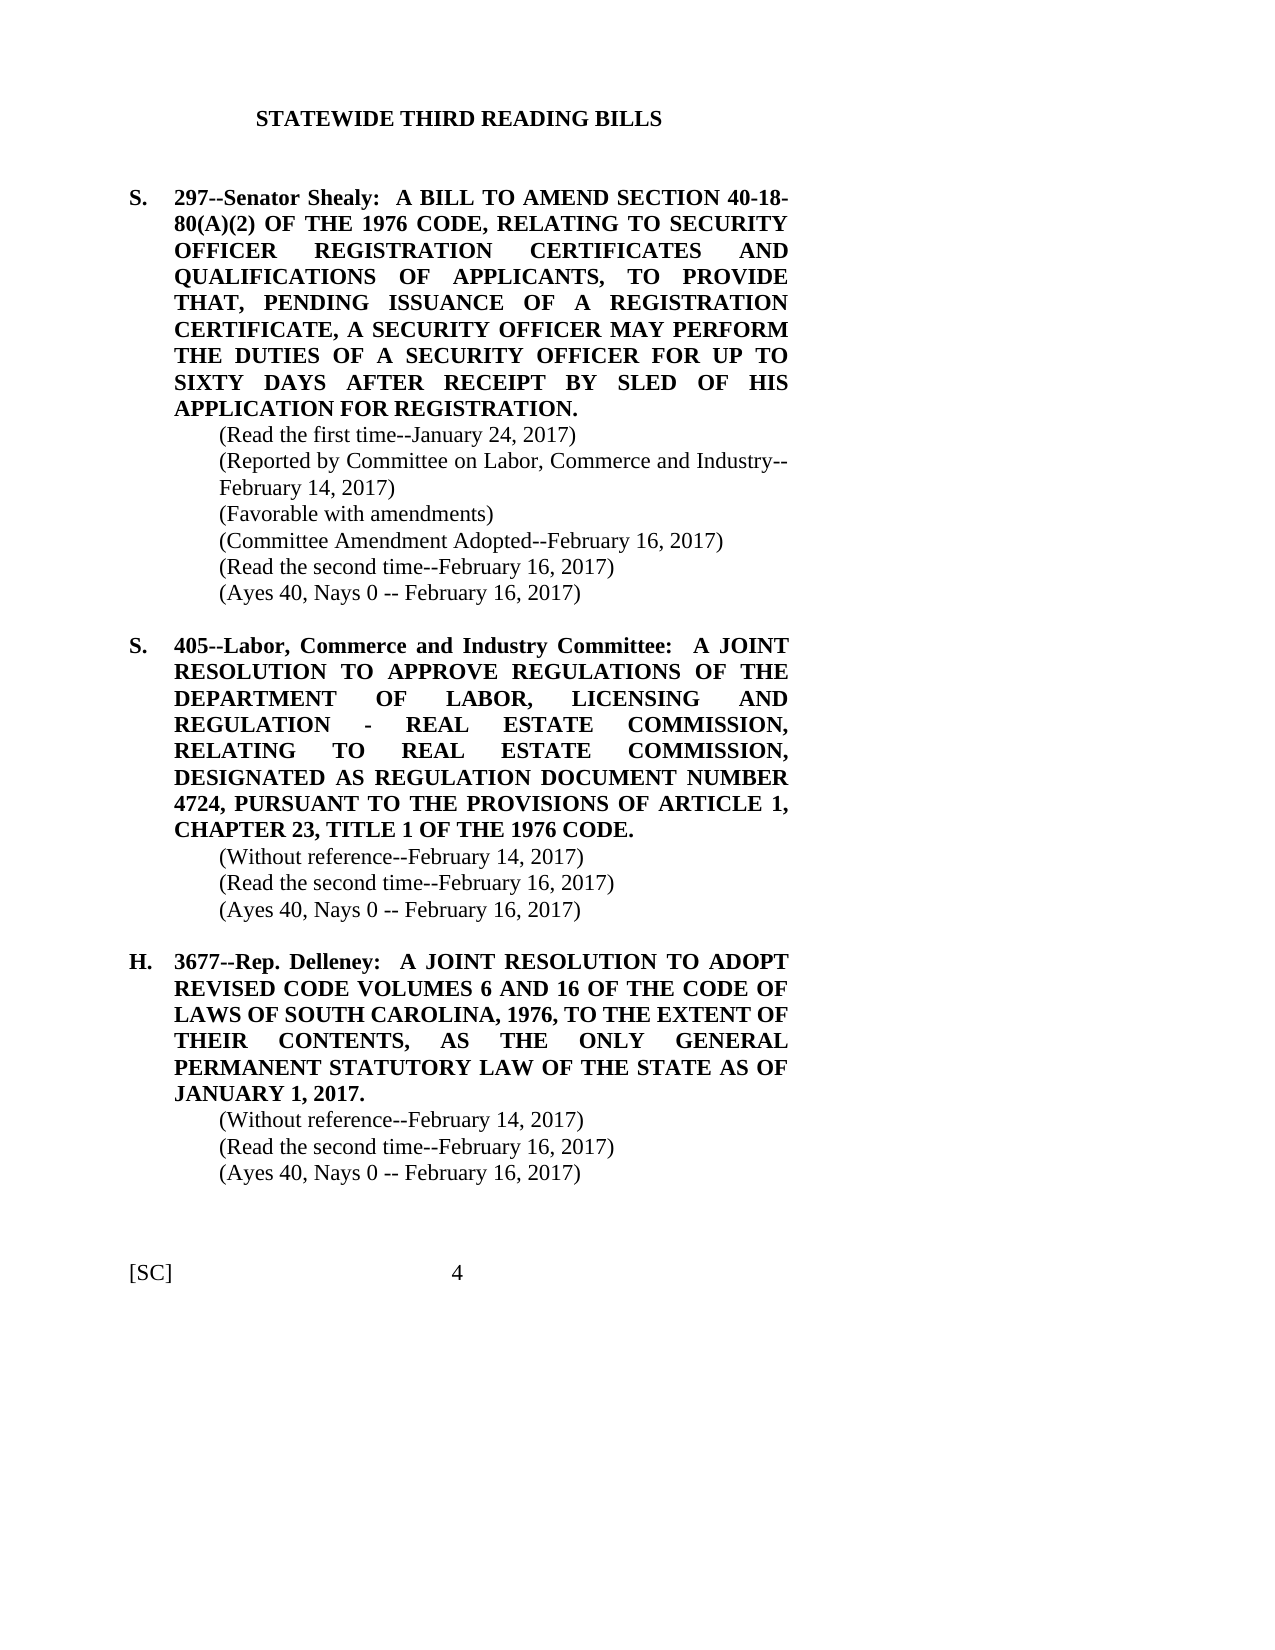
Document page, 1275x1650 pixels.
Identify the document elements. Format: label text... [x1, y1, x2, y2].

text (Ayes 40, Nays 0 -- February 16, 2017) [219, 579, 789, 606]
text (Read the second time--February 16, 2017) [219, 1133, 789, 1159]
title H. 3677--Rep. Delleney: A JOINT RESOLUTION TO ADOPT REVISED CODE VOLUMES 6 AND 16 OF THE CODE OF LAWS OF SOUTH CAROLINA, 1976, TO THE EXTENT OF THEIR CONTENTS, AS THE ONLY GENERAL PERMANENT STATUTORY LAW OF THE STATE AS OF JANUARY 1, 2017. [129, 948, 789, 1106]
text (Reported by Committee on Labor, Commerce and Industry--February 14, 2017) [219, 448, 789, 500]
text (Without reference--February 14, 2017) [219, 1106, 789, 1133]
text (Without reference--February 14, 2017) [219, 843, 789, 869]
text (Ayes 40, Nays 0 -- February 16, 2017) [219, 896, 789, 922]
text (Committee Amendment Adopted--February 16, 2017) [219, 527, 789, 553]
title S. 405--Labor, Commerce and Industry Committee: A JOINT RESOLUTION TO APPROVE REGULATIONS OF THE DEPARTMENT OF LABOR, LICENSING AND REGULATION - REAL ESTATE COMMISSION, RELATING TO REAL ESTATE COMMISSION, DESIGNATED AS REGULATION DOCUMENT NUMBER 4724, PURSUANT TO THE PROVISIONS OF ARTICLE 1, CHAPTER 23, TITLE 1 OF THE 1976 CODE. [129, 632, 789, 843]
text (Read the first time--January 24, 2017) [219, 421, 789, 448]
text (Ayes 40, Nays 0 -- February 16, 2017) [219, 1159, 789, 1186]
text (Read the second time--February 16, 2017) [219, 869, 789, 896]
text (Read the second time--February 16, 2017) [219, 553, 789, 579]
title S. 297--Senator Shealy: A BILL TO AMEND SECTION 40-18-80(A)(2) OF THE 1976 CODE, RELATING TO SECURITY OFFICER REGISTRATION CERTIFICATES AND QUALIFICATIONS OF APPLICANTS, TO PROVIDE THAT, PENDING ISSUANCE OF A REGISTRATION CERTIFICATE, A SECURITY OFFICER MAY PERFORM THE DUTIES OF A SECURITY OFFICER FOR UP TO SIXTY DAYS AFTER RECEIPT BY SLED OF HIS APPLICATION FOR REGISTRATION. [129, 184, 789, 421]
subtitle STATEWIDE THIRD READING BILLS [129, 105, 789, 131]
text (Favorable with amendments) [219, 500, 789, 527]
